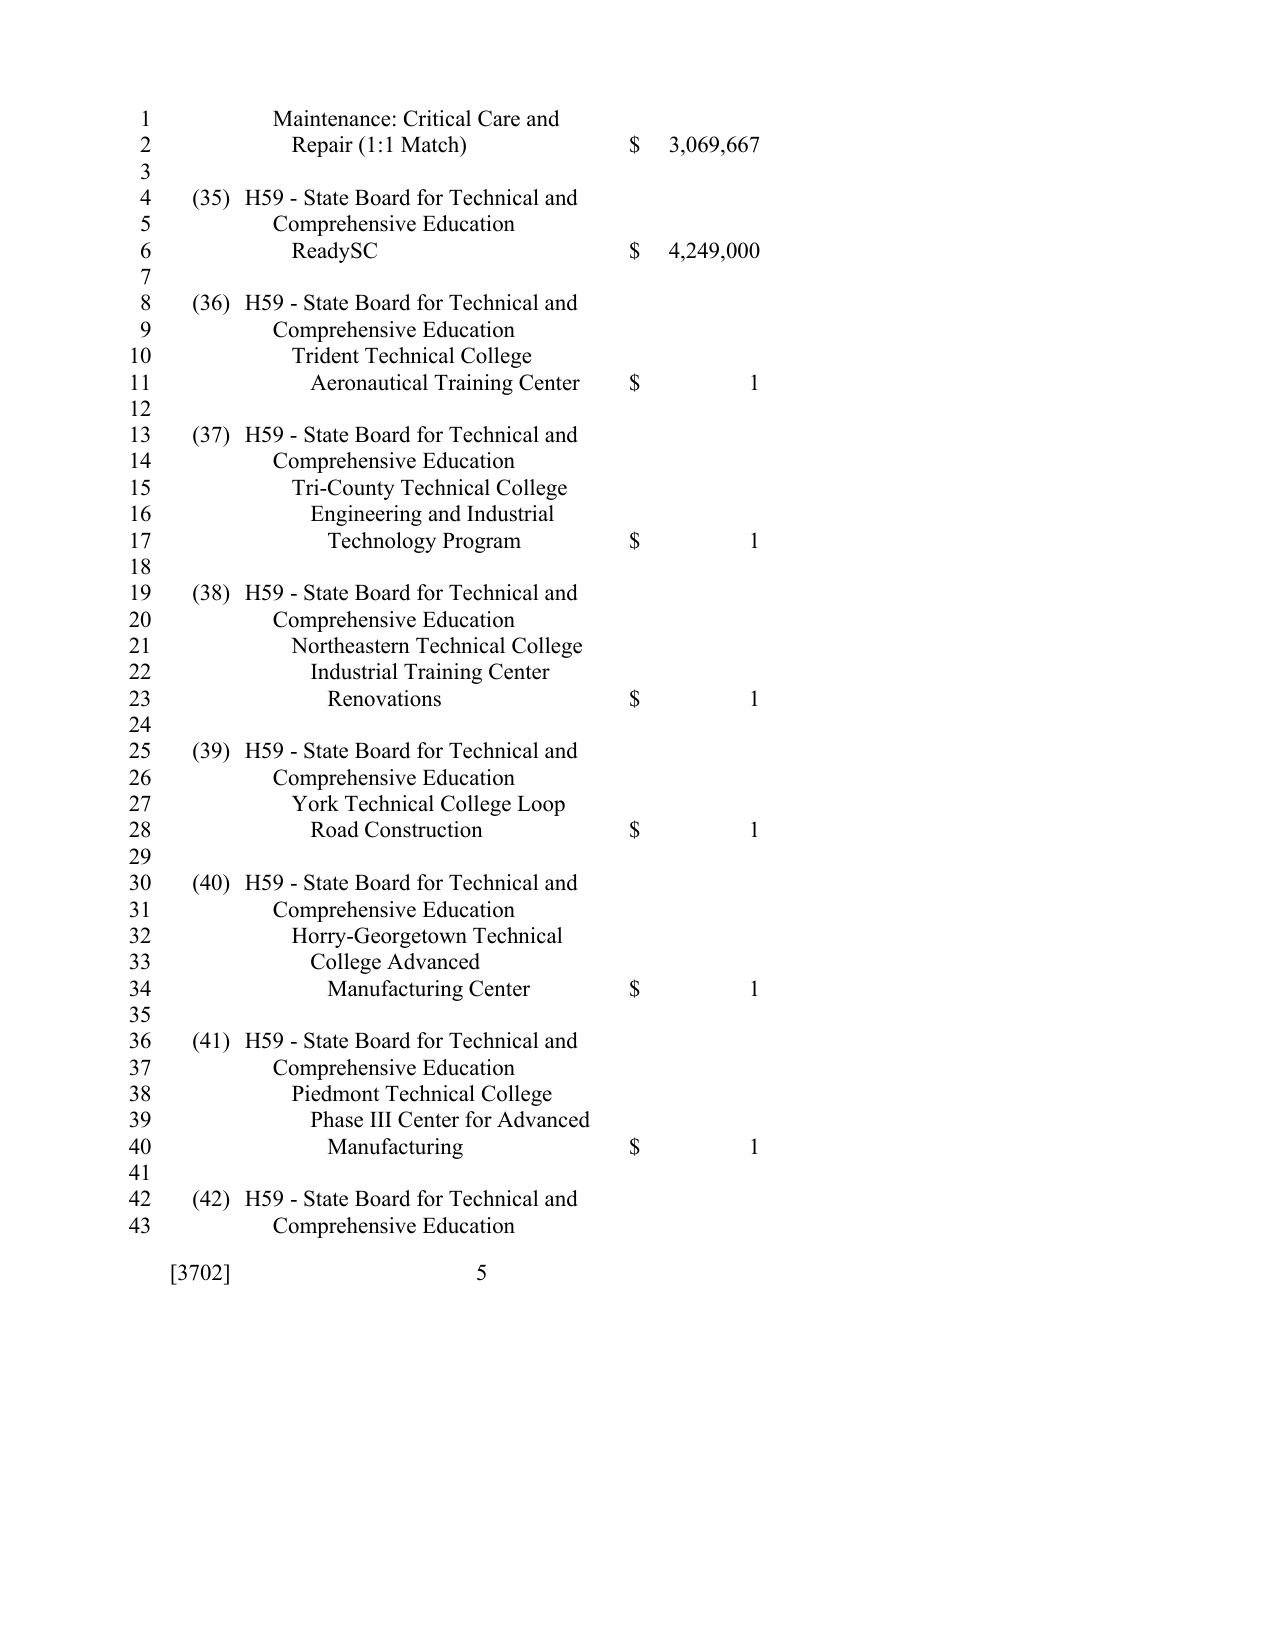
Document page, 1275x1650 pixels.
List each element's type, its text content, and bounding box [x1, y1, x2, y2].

text Technology Program $ 1 [169, 527, 787, 553]
text ReadySC $ 4,249,000 [169, 237, 787, 263]
text Piedmont Technical College [169, 1080, 787, 1106]
text Engineering and Industrial [169, 500, 787, 527]
text College Advanced [169, 948, 787, 975]
text Comprehensive Education [169, 764, 787, 790]
text York Technical College Loop [169, 790, 787, 817]
text (39) H59 - State Board for Technical and [169, 737, 787, 764]
text Aeronautical Training Center $ 1 [169, 368, 787, 395]
text Comprehensive Education [169, 1212, 787, 1238]
text Manufacturing Center $ 1 [169, 975, 787, 1001]
text Horry-Georgetown Technical [169, 922, 787, 948]
text Comprehensive Education [169, 210, 787, 237]
text Maintenance: Critical Care and [169, 105, 787, 131]
text Comprehensive Education [169, 1054, 787, 1080]
text Comprehensive Education [169, 606, 787, 632]
text (38) H59 - State Board for Technical and [169, 579, 787, 606]
text Comprehensive Education [169, 316, 787, 342]
text (42) H59 - State Board for Technical and [169, 1186, 787, 1212]
text Phase III Center for Advanced [169, 1106, 787, 1133]
text Comprehensive Education [169, 896, 787, 922]
text (41) H59 - State Board for Technical and [169, 1027, 787, 1054]
text Repair (1:1 Match) $ 3,069,667 [169, 131, 787, 158]
text (37) H59 - State Board for Technical and [169, 421, 787, 448]
text Manufacturing $ 1 [169, 1133, 787, 1159]
text (35) H59 - State Board for Technical and [169, 184, 787, 210]
text Northeastern Technical College [169, 632, 787, 658]
text (36) H59 - State Board for Technical and [169, 289, 787, 316]
text Tri-County Technical College [169, 474, 787, 500]
text Industrial Training Center [169, 658, 787, 685]
text Renovations $ 1 [169, 685, 787, 711]
text Comprehensive Education [169, 448, 787, 474]
text Road Construction $ 1 [169, 817, 787, 843]
text Trident Technical College [169, 342, 787, 368]
text (40) H59 - State Board for Technical and [169, 869, 787, 896]
